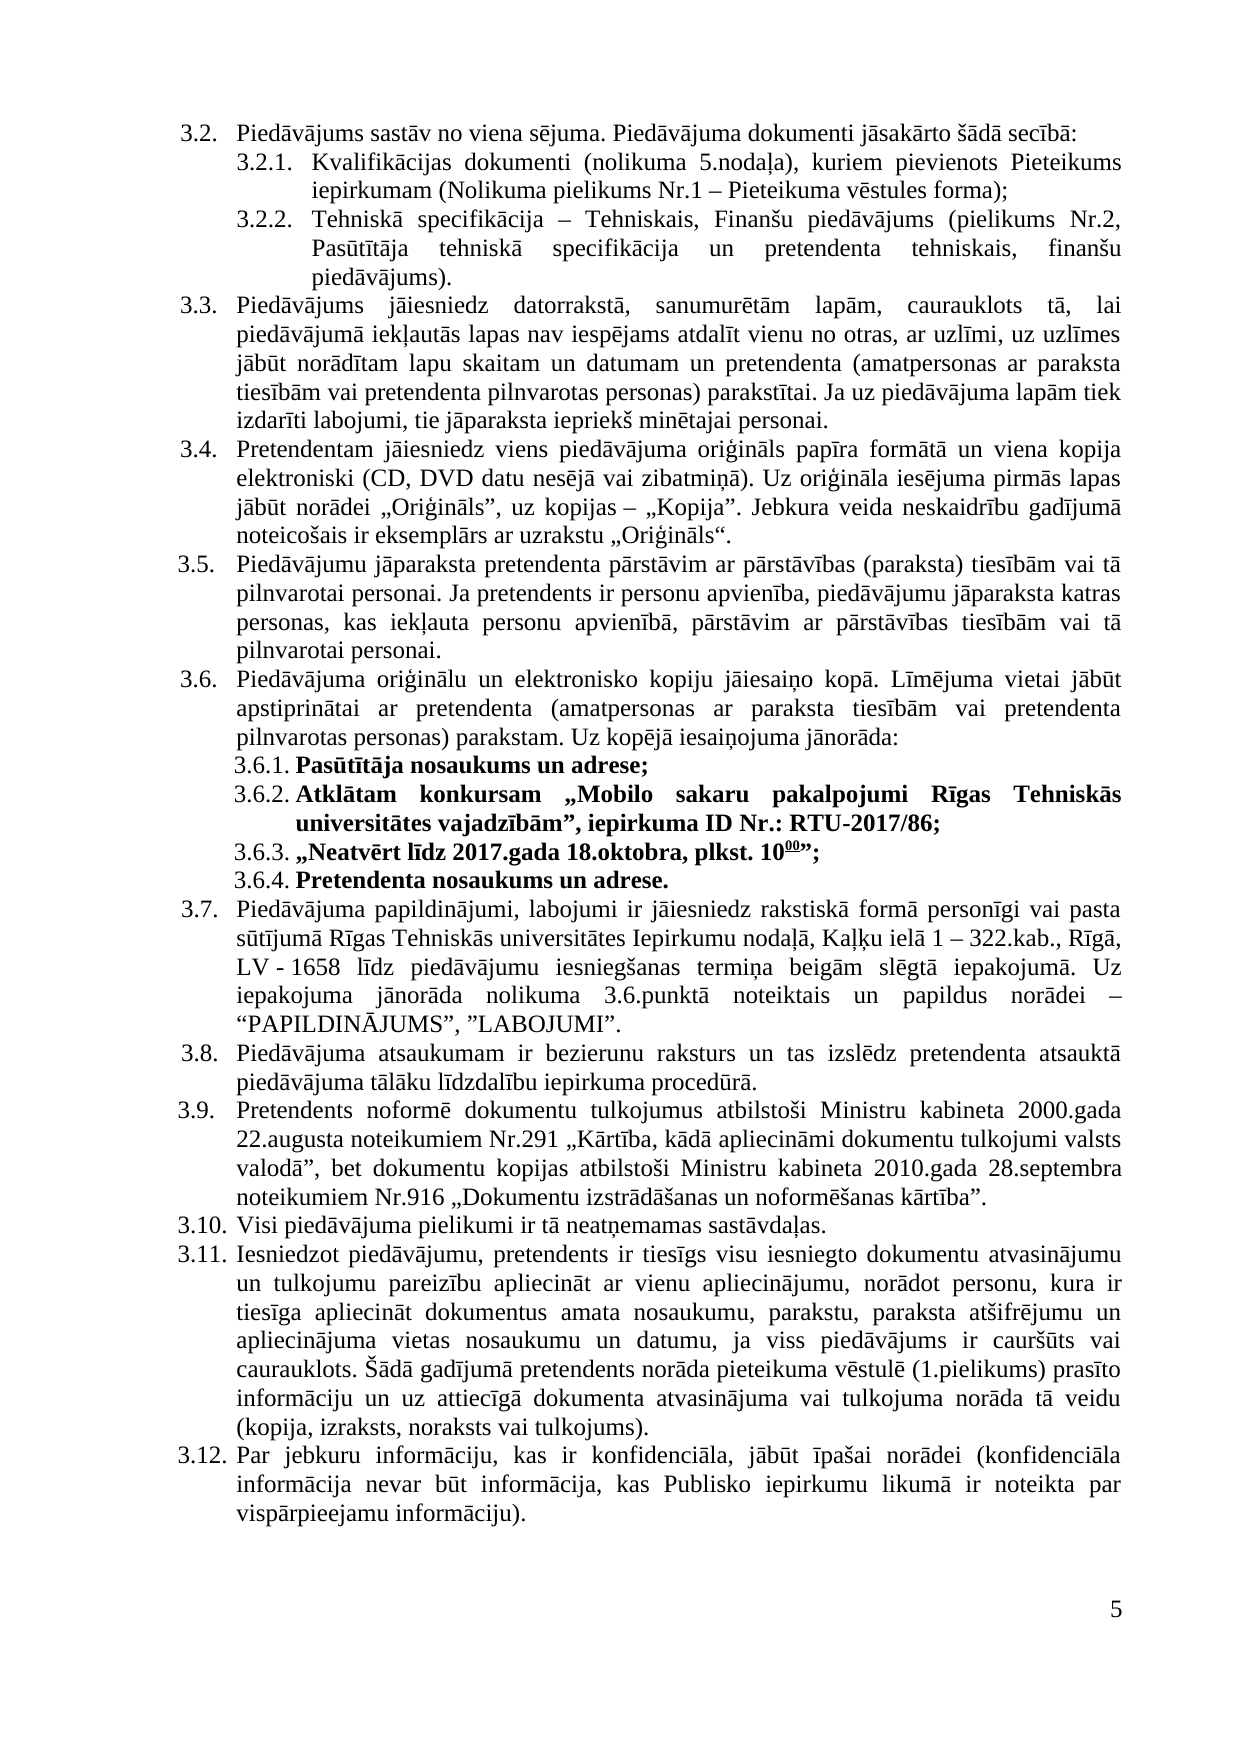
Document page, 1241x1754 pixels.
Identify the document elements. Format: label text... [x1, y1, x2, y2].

list Pretendentam jāiesniedz viens piedāvājuma oriģināls papīra formātā un viena kopija elektroniski (CD, DVD datu nesējā vai zibatmiņā). Uz oriģināla iesējuma pirmās lapas jābūt norādei „Oriģināls”, uz kopijas – „Kopija”. Jebkura veida neskaidrību gadījumā noteicošais ir eksemplārs ar uzrakstu „Oriģināls“. [180, 434, 1122, 549]
list „Neatvērt līdz 2017.gada 18.oktobra, plkst. 1000”; [233, 837, 1122, 866]
list Piedāvājumu jāparaksta pretendenta pārstāvim ar pārstāvības (paraksta) tiesībām vai tā pilnvarotai personai. Ja pretendents ir personu apvienība, piedāvājumu jāparaksta katras personas, kas iekļauta personu apvienībā, pārstāvim ar pārstāvības tiesībām vai tā pilnvarotai personai. [177, 549, 1122, 664]
list Par jebkuru informāciju, kas ir konfidenciāla, jābūt īpašai norādei (konfidenciāla informācija nevar būt informācija, kas Publisko iepirkumu likumā ir noteikta par vispārpieejamu informāciju). [177, 1441, 1122, 1527]
list Piedāvājums jāiesniedz datorrakstā, sanumurētām lapām, caurauklots tā, lai piedāvājumā iekļautās lapas nav iespējams atdalīt vienu no otras, ar uzlīmi, uz uzlīmes jābūt norādītam lapu skaitam un datumam un pretendenta (amatpersonas ar paraksta tiesībām vai pretendenta pilnvarotas personas) parakstītai. Ja uz piedāvājuma lapām tiek izdarīti labojumi, tie jāparaksta iepriekš minētajai personai. [180, 291, 1122, 434]
list Piedāvājuma papildinājumi, labojumi ir jāiesniedz rakstiskā formā personīgi vai pasta sūtījumā Rīgas Tehniskās universitātes Iepirkumu nodaļā, Kaļķu ielā 1 – 322.kab., Rīgā, LV - 1658 līdz piedāvājumu iesniegšanas termiņa beigām slēgtā iepakojumā. Uz iepakojuma jānorāda nolikuma 3.6.punktā noteiktais un papildus norādei – “PAPILDINĀJUMS”, ”LABOJUMI”. [181, 894, 1122, 1038]
list Visi piedāvājuma pielikumi ir tā neatņemamas sastāvdaļas. [177, 1211, 1122, 1239]
list Piedāvājuma oriģinālu un elektronisko kopiju jāiesaiņo kopā. Līmējuma vietai jābūt apstiprinātai ar pretendenta (amatpersonas ar paraksta tiesībām vai pretendenta pilnvarotas personas) parakstam. Uz kopējā iesaiņojuma jānorāda: [180, 664, 1122, 751]
list Atklātam konkursam „Mobilo sakaru pakalpojumi Rīgas Tehniskās universitātes vajadzībām”, iepirkuma ID Nr.: RTU-2017/86; [233, 779, 1122, 837]
list Iesniedzot piedāvājumu, pretendents ir tiesīgs visu iesniegto dokumentu atvasinājumu un tulkojumu pareizību apliecināt ar vienu apliecinājumu, norādot personu, kura ir tiesīga apliecināt dokumentus amata nosaukumu, parakstu, paraksta atšifrējumu un apliecinājuma vietas nosaukumu un datumu, ja viss piedāvājums ir cauršūts vai caurauklots. Šādā gadījumā pretendents norāda pieteikuma vēstulē (1.pielikums) prasīto informāciju un uz attiecīgā dokumenta atvasinājuma vai tulkojuma norāda tā veidu (kopija, izraksts, noraksts vai tulkojums). [177, 1239, 1122, 1441]
list Pretendenta nosaukums un adrese. [233, 866, 1122, 894]
list Tehniskā specifikācija – Tehniskais, Finanšu piedāvājums (pielikums Nr.2, Pasūtītāja tehniskā specifikācija un pretendenta tehniskais, finanšu piedāvājums). [236, 204, 1122, 291]
list Piedāvājums sastāv no viena sējuma. Piedāvājuma dokumenti jāsakārto šādā secībā: [180, 118, 1122, 147]
list Kvalifikācijas dokumenti (nolikuma 5.nodaļa), kuriem pievienots Pieteikums iepirkumam (Nolikuma pielikums Nr.1 – Pieteikuma vēstules forma); [236, 147, 1122, 204]
list Piedāvājuma atsaukumam ir bezierunu raksturs un tas izslēdz pretendenta atsauktā piedāvājuma tālāku līdzdalību iepirkuma procedūrā. [181, 1038, 1122, 1096]
list Pasūtītāja nosaukums un adrese; [233, 751, 1122, 779]
list Pretendents noformē dokumentu tulkojumus atbilstoši Ministru kabineta 2000.gada 22.augusta noteikumiem Nr.291 „Kārtība, kādā apliecināmi dokumentu tulkojumi valsts valodā”, bet dokumentu kopijas atbilstoši Ministru kabineta 2010.gada 28.septembra noteikumiem Nr.916 „Dokumentu izstrādāšanas un noformēšanas kārtība”. [177, 1096, 1122, 1211]
